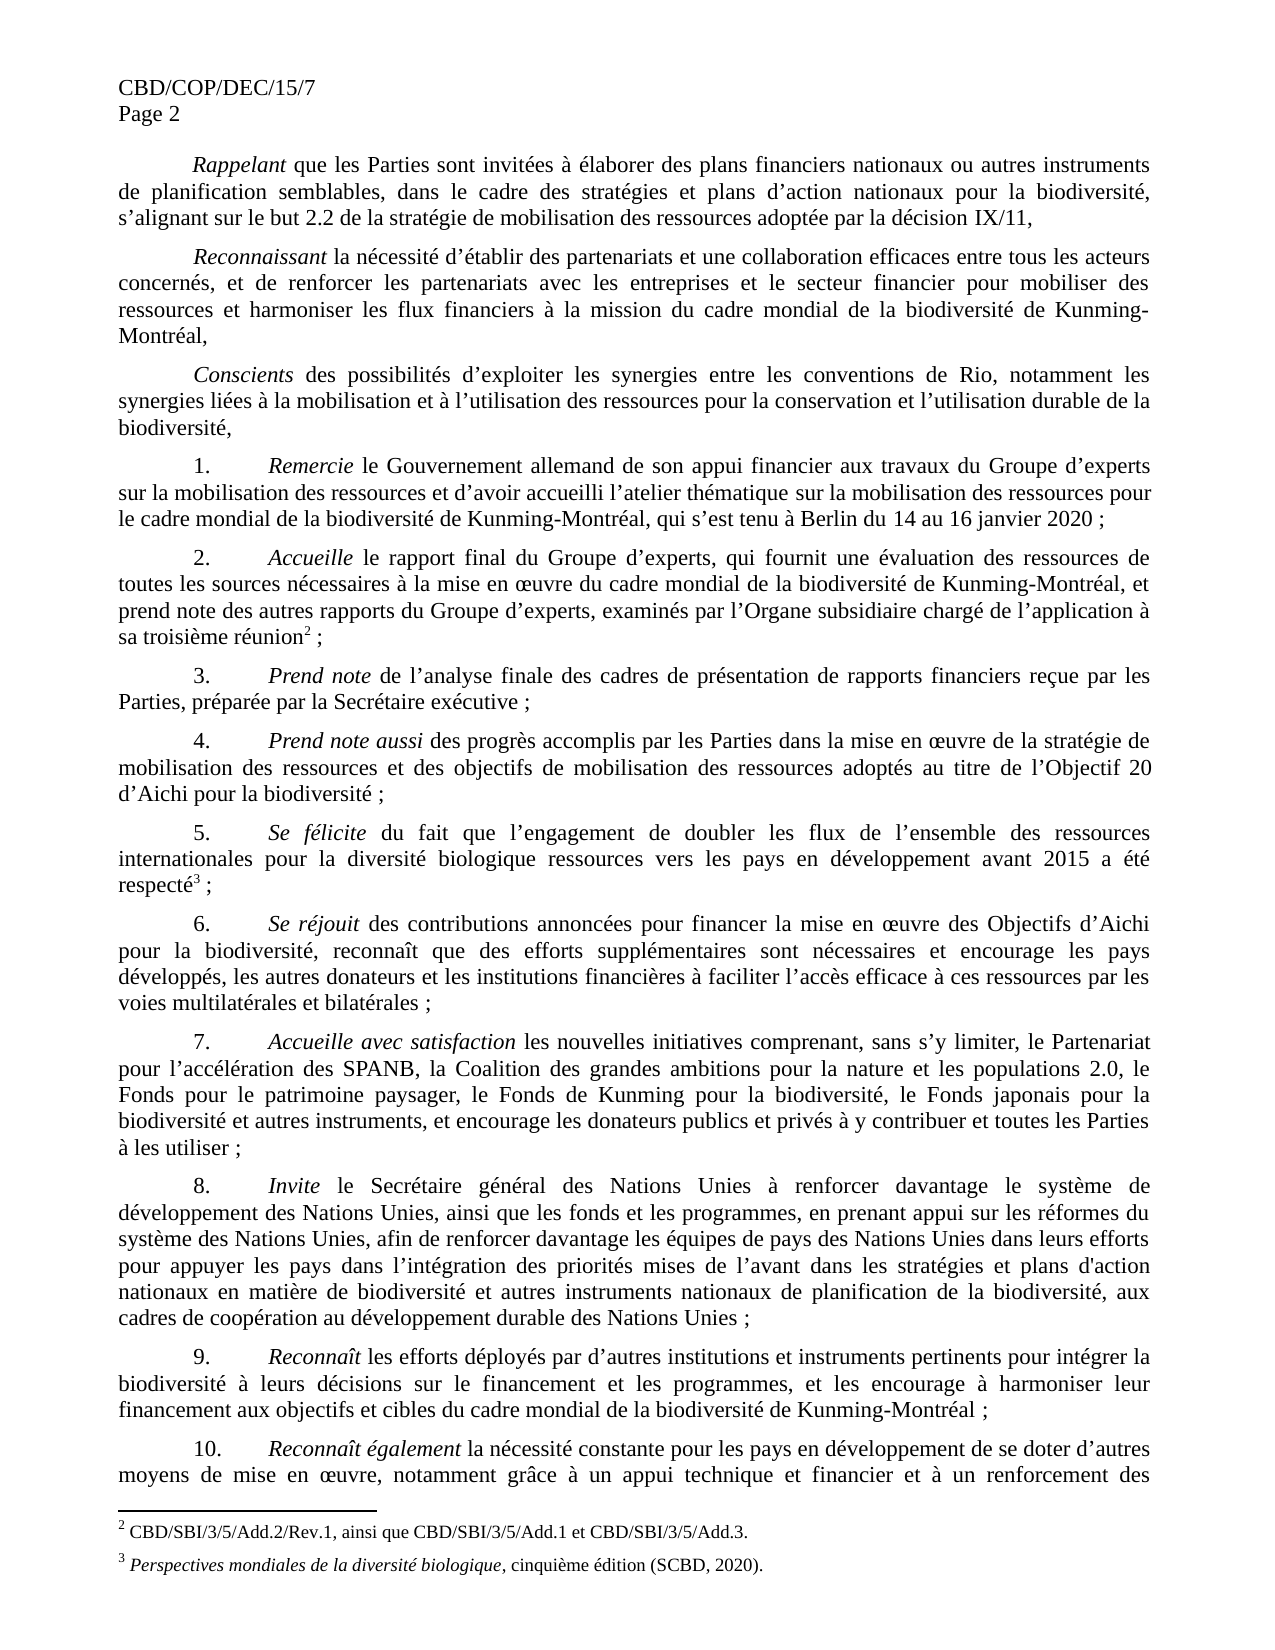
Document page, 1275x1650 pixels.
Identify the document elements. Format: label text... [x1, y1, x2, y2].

text Conscients des possibilités d’exploiter les synergies entre les conventions de Rio, notamment les synergies liées à la mobilisation et à l’utilisation des ressources pour la conservation et l’utilisation durable de la biodiversité, [118, 361, 1152, 440]
text Rappelant que les Parties sont invitées à élaborer des plans financiers nationaux ou autres instruments de planification semblables, dans le cadre des stratégies et plans d’action nationaux pour la biodiversité, s’alignant sur le but 2.2 de la stratégie de mobilisation des ressources adoptée par la décision IX/11, [118, 152, 1152, 231]
text 4. Prend note aussi des progrès accomplis par les Parties dans la mise en œuvre de la stratégie de mobilisation des ressources et des objectifs de mobilisation des ressources adoptés au titre de l’Objectif 20 d’Aichi pour la biodiversité ; [118, 727, 1152, 806]
text 2. Accueille le rapport final du Groupe d’experts, qui fournit une évaluation des ressources de toutes les sources nécessaires à la mise en œuvre du cadre mondial de la biodiversité de Kunming-Montréal, et prend note des autres rapports du Groupe d’experts, examinés par l’Organe subsidiaire chargé de l’application à sa troisième réunion ; [118, 544, 1152, 649]
text Reconnaissant la nécessité d’établir des partenariats et une collaboration efficaces entre tous les acteurs concernés, et de renforcer les partenariats avec les entreprises et le secteur financier pour mobiliser des ressources et harmoniser les flux financiers à la mission du cadre mondial de la biodiversité de Kunming-Montréal, [118, 243, 1152, 348]
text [118, 1435, 1152, 1487]
text 6. Se réjouit des contributions annoncées pour financer la mise en œuvre des Objectifs d’Aichi pour la biodiversité, reconnaît que des efforts supplémentaires sont nécessaires et encourage les pays développés, les autres donateurs et les institutions financières à faciliter l’accès efficace à ces ressources par les voies multilatérales et bilatérales ; [118, 910, 1152, 1016]
text 7. Accueille avec satisfaction les nouvelles initiatives comprenant, sans s’y limiter, le Partenariat pour l’accélération des SPANB, la Coalition des grandes ambitions pour la nature et les populations 2.0, le Fonds pour le patrimoine paysager, le Fonds de Kunming pour la biodiversité, le Fonds japonais pour la biodiversité et autres instruments, et encourage les donateurs publics et privés à y contribuer et toutes les Parties à les utiliser ; [118, 1028, 1152, 1160]
text 8. Invite le Secrétaire général des Nations Unies à renforcer davantage le système de développement des Nations Unies, ainsi que les fonds et les programmes, en prenant appui sur les réformes du système des Nations Unies, afin de renforcer davantage les équipes de pays des Nations Unies dans leurs efforts pour appuyer les pays dans l’intégration des priorités mises de l’avant dans les stratégies et plans d'action nationaux en matière de biodiversité et autres instruments nationaux de planification de la biodiversité, aux cadres de coopération au développement durable des Nations Unies ; [118, 1173, 1152, 1331]
text 3. Prend note de l’analyse finale des cadres de présentation de rapports financiers reçue par les Parties, préparée par la Secrétaire exécutive ; [118, 662, 1152, 715]
text 5. Se félicite du fait que l’engagement de doubler les flux de l’ensemble des ressources internationales pour la diversité biologique ressources vers les pays en développement avant 2015 a été respecté ; [118, 819, 1152, 898]
text 1. Remercie le Gouvernement allemand de son appui financier aux travaux du Groupe d’experts sur la mobilisation des ressources et d’avoir accueilli l’atelier thématique sur la mobilisation des ressources pour le cadre mondial de la biodiversité de Kunming-Montréal, qui s’est tenu à Berlin du 14 au 16 janvier 2020 ; [118, 453, 1152, 532]
text 9. Reconnaît les efforts déployés par d’autres institutions et instruments pertinents pour intégrer la biodiversité à leurs décisions sur le financement et les programmes, et les encourage à harmoniser leur financement aux objectifs et cibles du cadre mondial de la biodiversité de Kunming-Montréal ; [118, 1343, 1152, 1422]
